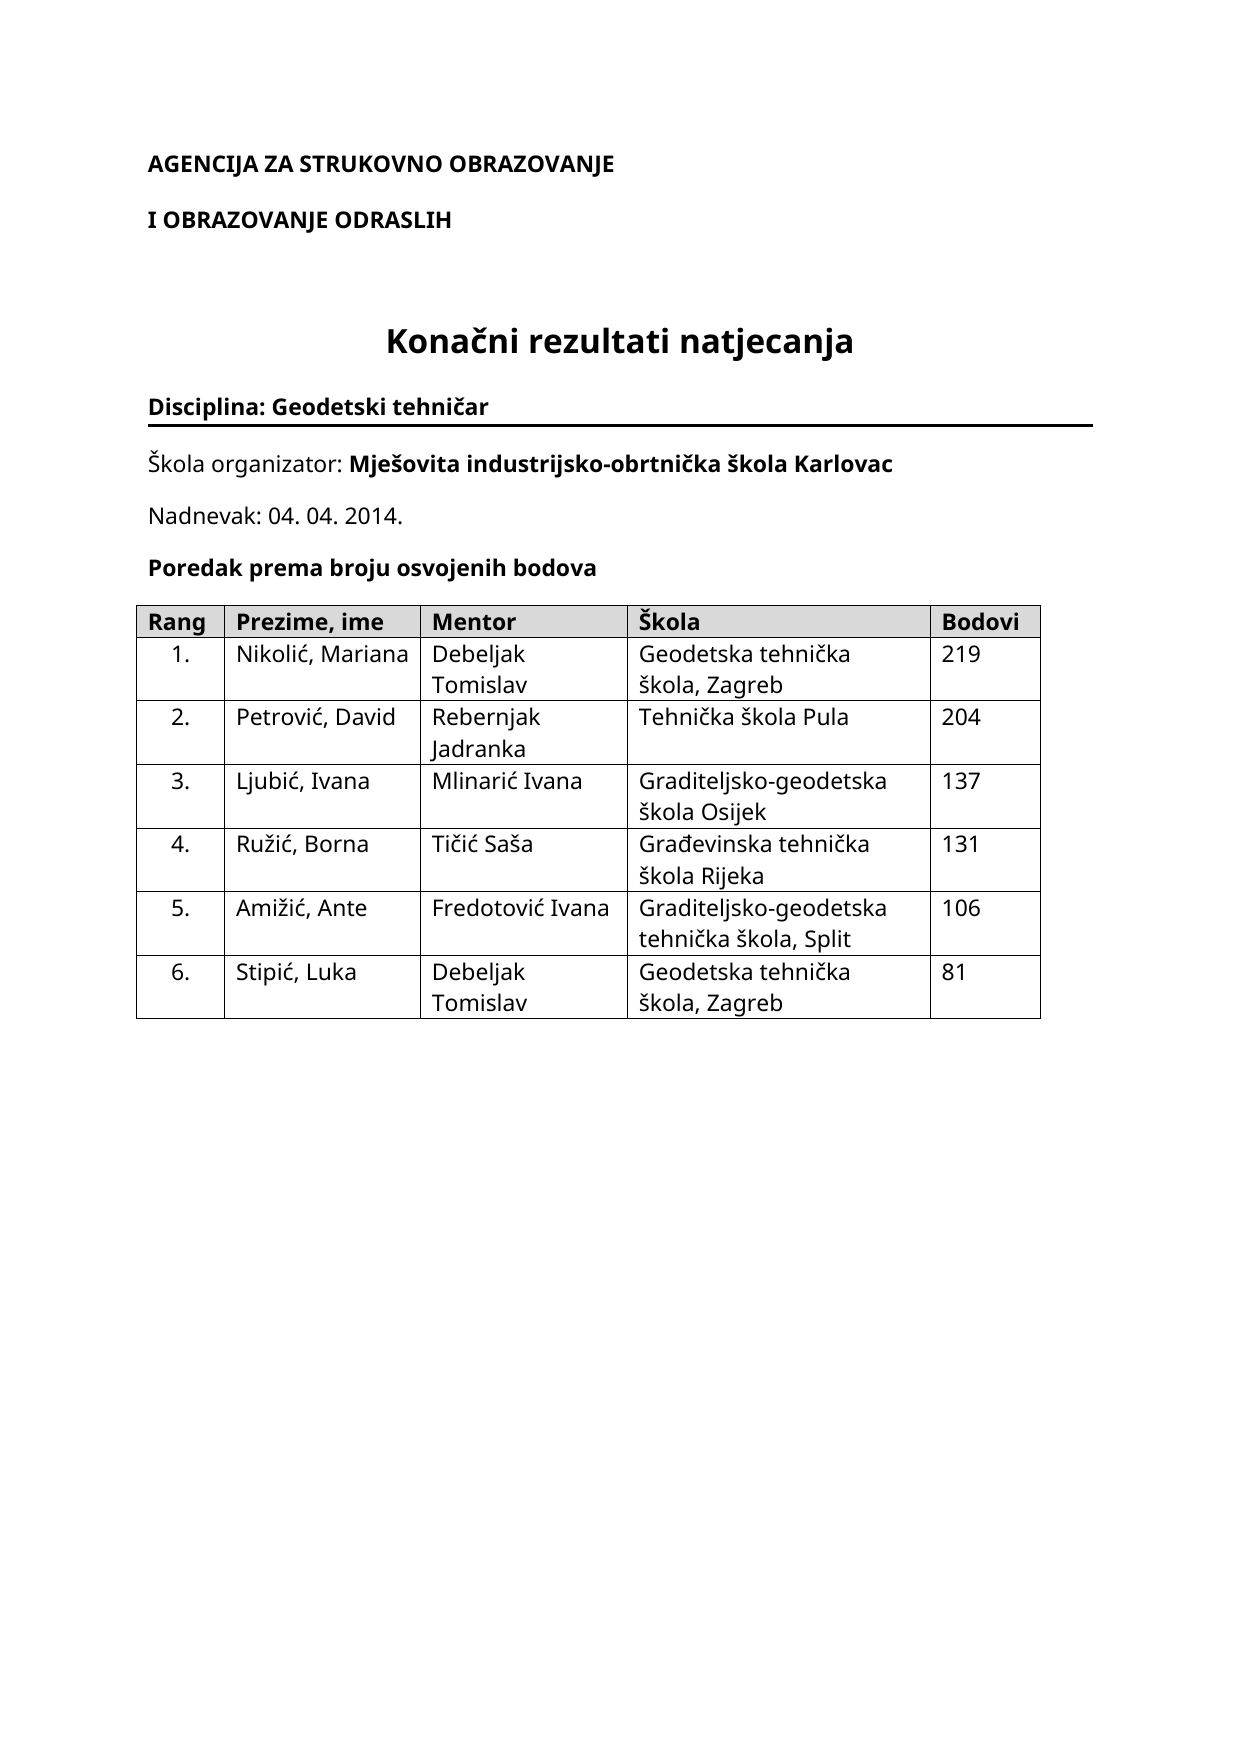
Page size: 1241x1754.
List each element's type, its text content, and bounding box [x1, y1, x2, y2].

table_cell 137 [931, 765, 1040, 827]
text AGENCIJA ZA STRUKOVNO OBRAZOVANJE [148, 148, 1093, 179]
table_cell Tehnička škola Pula [628, 701, 930, 764]
table_cell Graditeljsko-geodetska škola Osijek [628, 765, 930, 827]
table_cell 2. [137, 701, 224, 764]
table_cell 5. [137, 892, 224, 954]
table_header Prezime, ime [225, 606, 420, 637]
table_cell Fredotović Ivana [421, 892, 627, 954]
text Konačni rezultati natjecanja [148, 318, 1093, 363]
table_cell 3. [137, 765, 224, 827]
table_cell Graditeljsko-geodetska tehnička škola, Split [628, 892, 930, 954]
table_cell Geodetska tehnička škola, Zagreb [628, 638, 930, 700]
table_cell Stipić, Luka [225, 956, 420, 1018]
table_cell 219 [931, 638, 1040, 700]
text Nadnevak: 04. 04. 2014. [148, 500, 1093, 532]
table_cell 6. [137, 956, 224, 1018]
table_cell Ružić, Borna [225, 829, 420, 891]
text Disciplina: Geodetski tehničar [148, 391, 1093, 424]
table_cell Geodetska tehnička škola, Zagreb [628, 956, 930, 1018]
table_cell 106 [931, 892, 1040, 954]
table_cell 1. [137, 638, 224, 700]
table_header Škola [628, 606, 930, 637]
table_cell 131 [931, 829, 1040, 891]
table_cell Građevinska tehnička škola Rijeka [628, 829, 930, 891]
table_cell Amižić, Ante [225, 892, 420, 954]
table_cell Mlinarić Ivana [421, 765, 627, 827]
table_cell Debeljak Tomislav [421, 956, 627, 1018]
text Škola organizator: Mješovita industrijsko-obrtnička škola Karlovac [148, 448, 1093, 479]
table_cell 204 [931, 701, 1040, 764]
table_cell Debeljak Tomislav [421, 638, 627, 700]
table_header Bodovi [931, 606, 1040, 637]
table_header Mentor [421, 606, 627, 637]
text Poredak prema broju osvojenih bodova [148, 552, 1093, 584]
table_cell Tičić Saša [421, 829, 627, 891]
table_cell Rebernjak Jadranka [421, 701, 627, 764]
text I OBRAZOVANJE ODRASLIH [148, 204, 1093, 236]
table_header Rang [137, 606, 224, 637]
table_cell Ljubić, Ivana [225, 765, 420, 827]
table_cell 81 [931, 956, 1040, 1018]
table_cell Petrović, David [225, 701, 420, 764]
table_cell 4. [137, 829, 224, 891]
table_cell Nikolić, Mariana [225, 638, 420, 700]
